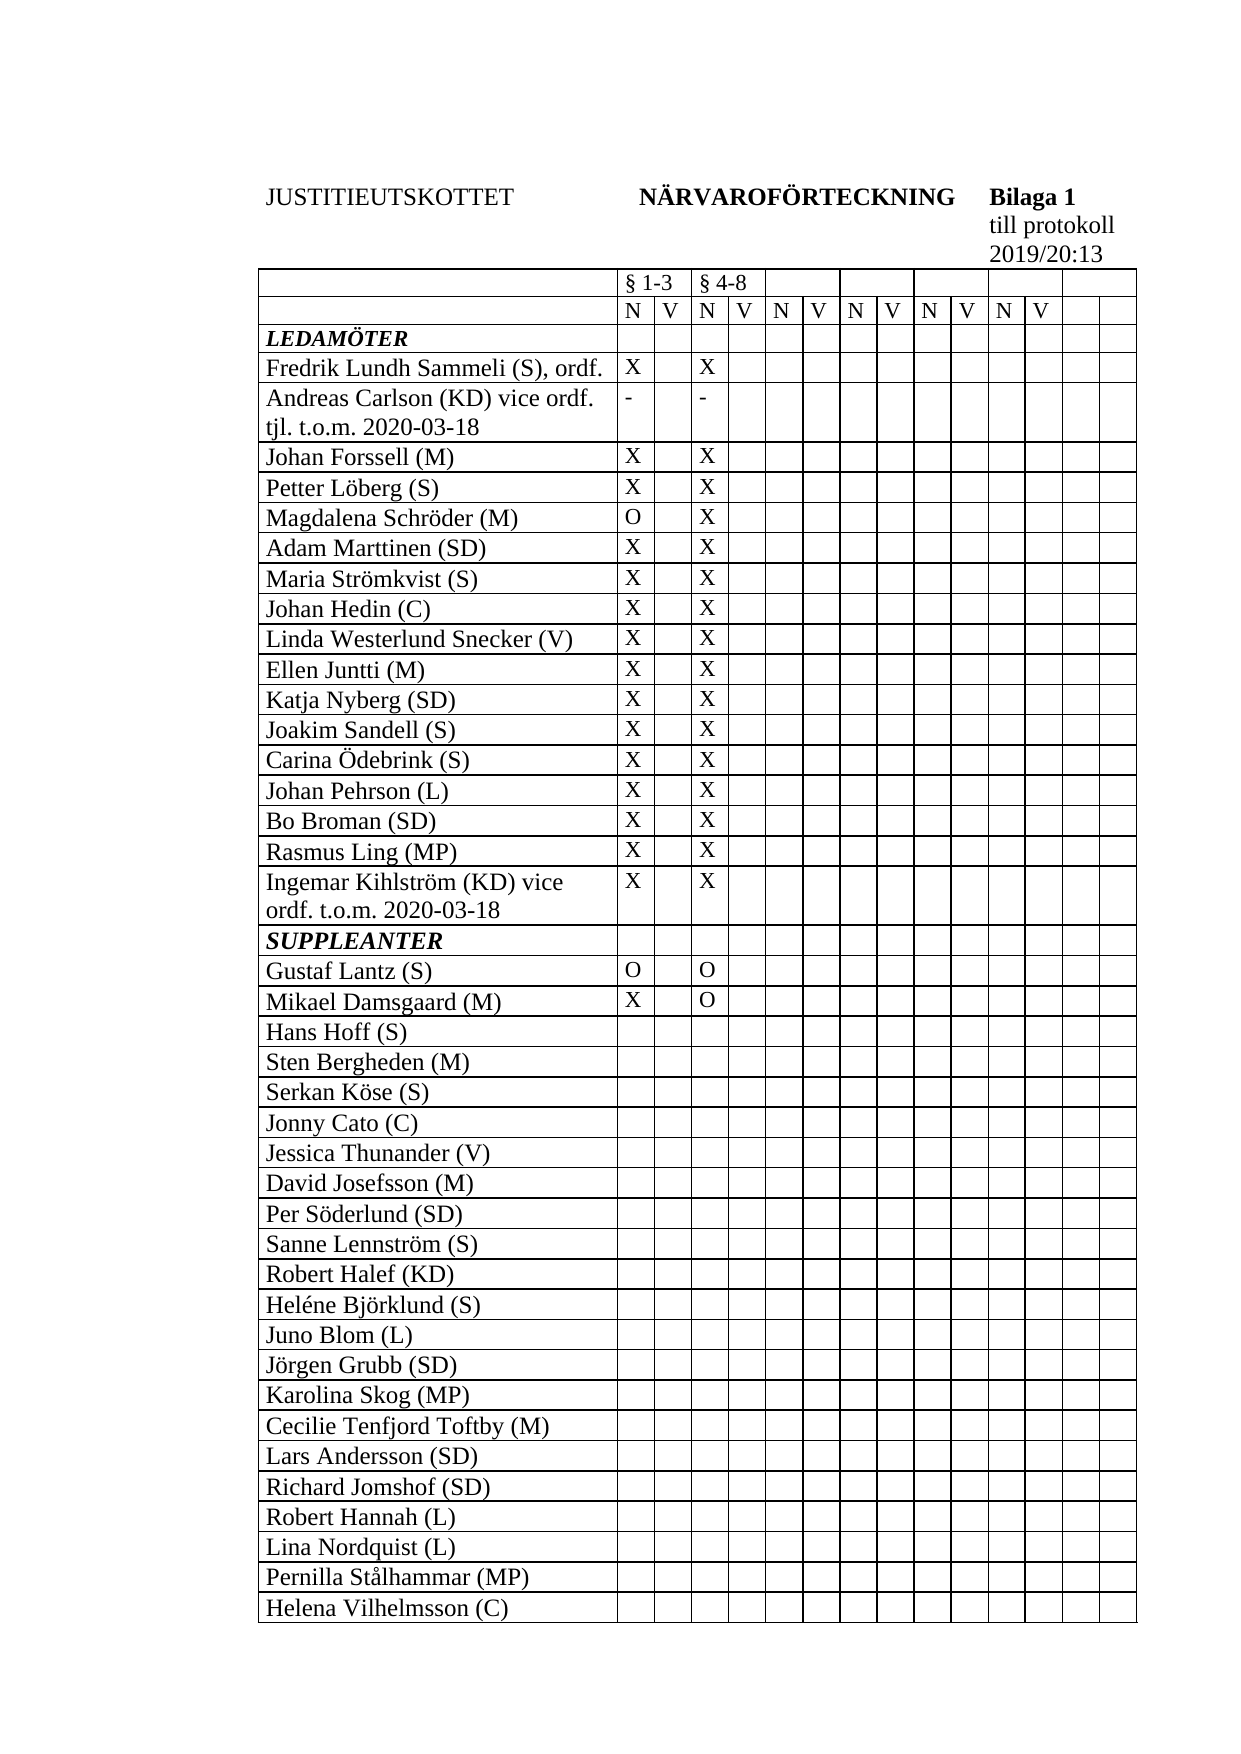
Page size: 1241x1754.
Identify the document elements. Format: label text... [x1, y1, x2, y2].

table_cell [766, 1593, 802, 1622]
table_cell [766, 473, 802, 502]
table_cell Maria Strömkvist (S) [259, 564, 617, 592]
table_cell V [878, 297, 913, 324]
table_cell [766, 353, 802, 382]
table_cell [989, 956, 1024, 985]
table_cell [915, 1472, 950, 1500]
table_cell N [841, 297, 876, 324]
table_cell [804, 325, 839, 352]
table_cell [655, 776, 691, 805]
table_cell X [618, 746, 654, 774]
table_cell [766, 1260, 802, 1288]
table_cell [655, 1290, 691, 1318]
table_cell [952, 926, 988, 955]
table_cell [618, 1563, 654, 1591]
table_cell [1063, 473, 1099, 502]
table_cell [692, 1047, 728, 1076]
table_cell [766, 655, 802, 683]
table_cell [655, 1199, 691, 1227]
table_cell [692, 1350, 728, 1379]
table_cell [1063, 1290, 1099, 1318]
table_cell O [618, 503, 654, 532]
table_cell [692, 1502, 728, 1531]
table_cell [655, 353, 691, 382]
table_cell [1100, 594, 1136, 623]
table_cell [915, 625, 950, 653]
table_cell [952, 685, 988, 714]
table_cell [878, 956, 913, 985]
table_cell - [692, 383, 728, 441]
table_cell [766, 1350, 802, 1379]
table_cell [878, 806, 913, 835]
table_cell [655, 1381, 691, 1409]
table_cell Magdalena Schröder (M) [259, 503, 617, 532]
table_cell [915, 594, 950, 623]
table_cell [989, 503, 1024, 532]
table_cell [989, 926, 1024, 955]
table_cell [1063, 1350, 1099, 1379]
table_cell [766, 564, 802, 592]
table_cell [952, 806, 988, 835]
table_cell [841, 1350, 876, 1379]
table_cell [1026, 625, 1062, 653]
table_cell [766, 533, 802, 562]
table_cell [915, 1260, 950, 1288]
table_cell [952, 746, 988, 774]
table_cell [915, 1290, 950, 1318]
table_cell [1100, 325, 1136, 352]
table_cell [1063, 1168, 1099, 1197]
table_cell [729, 443, 765, 471]
table_cell [841, 1078, 876, 1106]
table_cell [618, 1047, 654, 1076]
table_cell [618, 1017, 654, 1046]
table_cell [1026, 926, 1062, 955]
table_cell [1100, 1108, 1136, 1137]
table_cell [989, 1532, 1024, 1561]
table_cell Fredrik Lundh Sammeli (S), ordf. [259, 353, 617, 382]
table_cell [952, 1078, 988, 1106]
table_cell [952, 353, 988, 382]
table_cell [766, 383, 802, 441]
table_cell Serkan Köse (S) [259, 1078, 617, 1106]
table_cell [729, 746, 765, 774]
table_cell [618, 1381, 654, 1409]
table_cell [915, 837, 950, 865]
table_cell [915, 1229, 950, 1258]
table_cell [1100, 383, 1136, 441]
table_cell [729, 353, 765, 382]
table_cell [989, 1381, 1024, 1409]
table_cell [952, 1472, 988, 1500]
table_cell [1026, 746, 1062, 774]
table_cell [804, 564, 839, 592]
table_cell [841, 383, 876, 441]
table_cell [729, 594, 765, 623]
table_cell [952, 533, 988, 562]
table_cell X [692, 655, 728, 683]
table_cell [878, 837, 913, 865]
table_cell [841, 443, 876, 471]
table_cell Per Söderlund (SD) [259, 1199, 617, 1227]
table_cell [655, 1593, 691, 1622]
table_cell [878, 353, 913, 382]
table_cell Joakim Sandell (S) [259, 715, 617, 744]
table_cell [989, 443, 1024, 471]
table_cell [655, 533, 691, 562]
table_cell [878, 1350, 913, 1379]
table_cell [766, 806, 802, 835]
table_cell [618, 1320, 654, 1349]
table_cell [841, 1017, 876, 1046]
table_cell [804, 1472, 839, 1500]
table_cell [841, 1290, 876, 1318]
table_cell [1063, 1320, 1099, 1349]
table_cell [766, 776, 802, 805]
table_cell [915, 1381, 950, 1409]
table_cell [878, 1381, 913, 1409]
table_cell [952, 1411, 988, 1440]
table_cell [655, 806, 691, 835]
table_cell [729, 503, 765, 532]
table_cell [804, 503, 839, 532]
table_cell [1100, 746, 1136, 774]
table_cell [878, 1290, 913, 1318]
table_cell Lars Andersson (SD) [259, 1441, 617, 1470]
table_cell [952, 1350, 988, 1379]
table_cell [729, 625, 765, 653]
table_cell [841, 776, 876, 805]
table_cell [692, 1532, 728, 1561]
table_cell [618, 1411, 654, 1440]
table_cell [915, 1017, 950, 1046]
table_cell [729, 1532, 765, 1561]
table_cell [804, 473, 839, 502]
table_cell [766, 926, 802, 955]
table_cell [655, 746, 691, 774]
table_cell [841, 1320, 876, 1349]
table_cell [729, 1078, 765, 1106]
table_cell N [618, 297, 654, 324]
table_cell [878, 1199, 913, 1227]
table_cell [1063, 443, 1099, 471]
table_cell [1026, 1381, 1062, 1409]
table_cell X [692, 594, 728, 623]
table_cell [259, 270, 617, 296]
table_cell SUPPLEANTER [259, 926, 617, 955]
table_cell [1063, 270, 1136, 296]
table_cell [989, 1411, 1024, 1440]
table_cell [952, 1290, 988, 1318]
table_cell [766, 1411, 802, 1440]
table_cell [729, 1047, 765, 1076]
table_cell [952, 564, 988, 592]
table_cell [1026, 806, 1062, 835]
table_cell [766, 1441, 802, 1470]
table_cell [729, 1168, 765, 1197]
table_cell Andreas Carlson (KD) vice ordf. tjl. t.o.m. 2020-03-18 [259, 383, 617, 441]
table_cell [1063, 297, 1099, 324]
table_cell [878, 1047, 913, 1076]
table_cell [1063, 1563, 1099, 1591]
table_cell [1063, 564, 1099, 592]
table_cell V [1026, 297, 1062, 324]
table_cell [1026, 837, 1062, 865]
table_cell [729, 685, 765, 714]
table_cell [952, 1441, 988, 1470]
table_cell [952, 443, 988, 471]
table_cell [729, 1593, 765, 1622]
table_cell [878, 1502, 913, 1531]
table_cell [618, 1593, 654, 1622]
table_cell X [618, 353, 654, 382]
table_cell [989, 533, 1024, 562]
table_cell [878, 594, 913, 623]
table_cell [841, 473, 876, 502]
table_cell [1100, 473, 1136, 502]
table_cell [804, 715, 839, 744]
table_cell [878, 776, 913, 805]
table_cell [841, 715, 876, 744]
table_cell [1100, 625, 1136, 653]
table_cell [1063, 987, 1099, 1015]
table_cell [655, 564, 691, 592]
table_cell [729, 837, 765, 865]
table_cell X [618, 443, 654, 471]
table_cell [1026, 1320, 1062, 1349]
table_cell [952, 1260, 988, 1288]
table_cell [618, 1502, 654, 1531]
table_cell [1026, 1411, 1062, 1440]
table_cell [878, 1593, 913, 1622]
table_cell [729, 987, 765, 1015]
table_cell N [766, 297, 802, 324]
table_cell [804, 1047, 839, 1076]
table_cell [1063, 1047, 1099, 1076]
table_cell X [692, 837, 728, 865]
table_cell Lina Nordquist (L) [259, 1532, 617, 1561]
table_cell Petter Löberg (S) [259, 473, 617, 502]
table_cell [729, 806, 765, 835]
table_cell [655, 956, 691, 985]
table_cell [1100, 1350, 1136, 1379]
table_cell [841, 1593, 876, 1622]
table_cell [729, 655, 765, 683]
table_cell § 4-8 [692, 270, 765, 296]
table_cell [989, 867, 1024, 924]
table_cell [729, 1199, 765, 1227]
table_cell Katja Nyberg (SD) [259, 685, 617, 714]
table_cell [1100, 1320, 1136, 1349]
table_cell [655, 655, 691, 683]
table_cell [878, 1472, 913, 1500]
table_cell [804, 837, 839, 865]
table_cell [766, 1138, 802, 1167]
table_cell [841, 503, 876, 532]
table_cell [878, 1532, 913, 1561]
table_cell [841, 594, 876, 623]
table_cell [1026, 564, 1062, 592]
table_cell [766, 1108, 802, 1137]
table_cell [915, 956, 950, 985]
table_cell [618, 1138, 654, 1167]
table_cell [878, 746, 913, 774]
table_cell [989, 1502, 1024, 1531]
table_cell [952, 1593, 988, 1622]
table_cell [1026, 655, 1062, 683]
table_cell [915, 1199, 950, 1227]
table_cell [989, 270, 1062, 296]
table_cell [1100, 806, 1136, 835]
table_cell [804, 1350, 839, 1379]
table_cell [878, 625, 913, 653]
table_cell [655, 1260, 691, 1288]
table_cell [841, 1502, 876, 1531]
table_cell [952, 594, 988, 623]
table_cell [841, 956, 876, 985]
table_cell [989, 987, 1024, 1015]
table_cell [766, 956, 802, 985]
table_cell [618, 1260, 654, 1288]
table_cell [655, 715, 691, 744]
table_cell [766, 1168, 802, 1197]
table_cell X [692, 867, 728, 924]
table_cell N [989, 297, 1024, 324]
table_cell [804, 533, 839, 562]
table_cell X [692, 564, 728, 592]
table_cell [692, 1381, 728, 1409]
table_cell [804, 353, 839, 382]
table_cell [1100, 1168, 1136, 1197]
table_cell [1100, 1260, 1136, 1288]
table_cell [878, 443, 913, 471]
table_cell [766, 443, 802, 471]
table_cell [1063, 383, 1099, 441]
table_cell [804, 806, 839, 835]
table_cell [618, 1290, 654, 1318]
table_cell Juno Blom (L) [259, 1320, 617, 1349]
table_cell [989, 1199, 1024, 1227]
table_cell [915, 806, 950, 835]
table_cell [1100, 503, 1136, 532]
table_cell [952, 837, 988, 865]
table_cell [655, 1320, 691, 1349]
table_cell [655, 987, 691, 1015]
table_cell [989, 1260, 1024, 1288]
table_cell [1063, 1441, 1099, 1470]
table_cell [692, 1472, 728, 1500]
table_cell X [692, 533, 728, 562]
table_cell [1100, 1563, 1136, 1591]
table_cell [952, 1563, 988, 1591]
table_cell [878, 1260, 913, 1288]
table_cell [878, 926, 913, 955]
table_cell [952, 625, 988, 653]
table_cell [655, 837, 691, 865]
table_cell [841, 1199, 876, 1227]
table_cell [915, 926, 950, 955]
table_cell [804, 1563, 839, 1591]
table_cell [1063, 625, 1099, 653]
table_cell V [729, 297, 765, 324]
table_cell [878, 655, 913, 683]
table_cell David Josefsson (M) [259, 1168, 617, 1197]
table_cell [1063, 533, 1099, 562]
table_cell [1026, 776, 1062, 805]
table_cell [1063, 715, 1099, 744]
table_cell X [618, 533, 654, 562]
table_cell [729, 1502, 765, 1531]
table_cell [766, 594, 802, 623]
table_cell [989, 1563, 1024, 1591]
table_cell [878, 473, 913, 502]
table_cell Sanne Lennström (S) [259, 1229, 617, 1258]
table_cell [915, 776, 950, 805]
table_cell [841, 926, 876, 955]
table_cell [1026, 383, 1062, 441]
table_cell [915, 503, 950, 532]
table_cell [989, 1593, 1024, 1622]
table_cell [1026, 1532, 1062, 1561]
table_cell [1100, 926, 1136, 955]
table_cell [989, 715, 1024, 744]
table_cell [1100, 1199, 1136, 1227]
table_cell [841, 806, 876, 835]
table_cell [841, 1108, 876, 1137]
table_cell [989, 625, 1024, 653]
table_cell [915, 1532, 950, 1561]
table_cell [655, 926, 691, 955]
table_cell X [618, 987, 654, 1015]
table_cell [915, 1138, 950, 1167]
table_cell [729, 1411, 765, 1440]
table_cell [1026, 1017, 1062, 1046]
table_cell [729, 1320, 765, 1349]
table_cell [1026, 685, 1062, 714]
table_cell [1100, 443, 1136, 471]
table_cell [915, 1502, 950, 1531]
table_cell [655, 383, 691, 441]
table_cell [989, 1168, 1024, 1197]
table_cell [692, 1320, 728, 1349]
table_cell [841, 1047, 876, 1076]
table_cell [1100, 1502, 1136, 1531]
table_cell Karolina Skog (MP) [259, 1381, 617, 1409]
table_cell [804, 776, 839, 805]
table_cell [841, 685, 876, 714]
table_cell [952, 383, 988, 441]
table_cell [804, 1078, 839, 1106]
table_cell [692, 926, 728, 955]
table_cell [989, 594, 1024, 623]
table_cell [1100, 1532, 1136, 1561]
table_cell [766, 1017, 802, 1046]
table_cell [841, 746, 876, 774]
table_cell [1063, 806, 1099, 835]
table_cell [841, 987, 876, 1015]
table_cell [878, 1017, 913, 1046]
table_cell [1063, 1532, 1099, 1561]
table_cell [841, 1260, 876, 1288]
table_cell [804, 1381, 839, 1409]
table_cell [915, 1078, 950, 1106]
table_cell [878, 383, 913, 441]
table_cell [729, 715, 765, 744]
table_cell [618, 325, 654, 352]
table_cell [1026, 1078, 1062, 1106]
table_cell Jessica Thunander (V) [259, 1138, 617, 1167]
table_cell [915, 867, 950, 924]
table_cell [1026, 1260, 1062, 1288]
table_cell [841, 353, 876, 382]
table_cell Jonny Cato (C) [259, 1108, 617, 1137]
table_cell [729, 1472, 765, 1500]
table_cell [766, 685, 802, 714]
table_cell [989, 1441, 1024, 1470]
table_cell [655, 1017, 691, 1046]
table_cell O [618, 956, 654, 985]
table_cell [766, 1563, 802, 1591]
table_cell [989, 473, 1024, 502]
table_cell [989, 685, 1024, 714]
table_cell [692, 1563, 728, 1591]
table_cell Gustaf Lantz (S) [259, 956, 617, 985]
table_cell [952, 1168, 988, 1197]
table_header JUSTITIEUTSKOTTET [258, 182, 613, 268]
table_cell [841, 837, 876, 865]
table_cell [878, 715, 913, 744]
table_cell [766, 1047, 802, 1076]
table_cell [878, 564, 913, 592]
table_cell Pernilla Stålhammar (MP) [259, 1563, 617, 1591]
table_cell [915, 473, 950, 502]
table_cell [1026, 1199, 1062, 1227]
table_cell [1026, 533, 1062, 562]
table_cell [692, 325, 728, 352]
table_cell [989, 1290, 1024, 1318]
table_cell [1063, 594, 1099, 623]
table_cell [729, 383, 765, 441]
table_cell [1063, 867, 1099, 924]
table_header Bilaga 1 till protokoll 2019/20:13 [982, 182, 1137, 268]
table_cell [915, 746, 950, 774]
table_cell [1026, 353, 1062, 382]
table_cell [952, 503, 988, 532]
table_cell X [692, 776, 728, 805]
table_cell [766, 867, 802, 924]
table_cell X [618, 715, 654, 744]
table_cell [618, 1350, 654, 1379]
table_cell [655, 1441, 691, 1470]
table_cell [878, 987, 913, 1015]
table_cell [766, 325, 802, 352]
table_cell [655, 1108, 691, 1137]
table_cell [766, 1502, 802, 1531]
table_cell X [618, 564, 654, 592]
table_cell [766, 746, 802, 774]
table_cell [989, 1229, 1024, 1258]
table_cell [655, 1078, 691, 1106]
table_cell [1100, 564, 1136, 592]
table_cell [729, 1229, 765, 1258]
table_cell [729, 776, 765, 805]
table_cell LEDAMÖTER [259, 325, 617, 352]
table_cell [729, 867, 765, 924]
table_cell [1100, 715, 1136, 744]
table_cell [655, 473, 691, 502]
table_cell [989, 776, 1024, 805]
table_cell [915, 685, 950, 714]
table_cell [915, 1320, 950, 1349]
table_cell [1063, 1381, 1099, 1409]
table_cell [766, 837, 802, 865]
table_cell [1100, 1017, 1136, 1046]
table_cell [989, 1017, 1024, 1046]
table_cell [952, 1320, 988, 1349]
table_cell [655, 1229, 691, 1258]
table_cell X [618, 837, 654, 865]
table_cell [1026, 443, 1062, 471]
table_cell [729, 956, 765, 985]
table_cell [1026, 1168, 1062, 1197]
table_cell [692, 1078, 728, 1106]
table_cell [766, 1078, 802, 1106]
table_cell [878, 325, 913, 352]
table_cell [804, 1593, 839, 1622]
table_cell V [655, 297, 691, 324]
table_cell [692, 1138, 728, 1167]
table_cell X [692, 443, 728, 471]
table_cell Mikael Damsgaard (M) [259, 987, 617, 1015]
table_cell [804, 1199, 839, 1227]
table_cell [766, 625, 802, 653]
table_cell [841, 867, 876, 924]
table_cell [952, 776, 988, 805]
table_cell [766, 1532, 802, 1561]
table_cell [952, 1229, 988, 1258]
table_cell [952, 1532, 988, 1561]
table_cell [766, 1199, 802, 1227]
table_cell [1063, 1593, 1099, 1622]
table_cell [915, 715, 950, 744]
table_cell [804, 655, 839, 683]
table_cell [1026, 1441, 1062, 1470]
table_cell [729, 1017, 765, 1046]
table_cell [655, 1532, 691, 1561]
table_cell [1026, 1229, 1062, 1258]
table_cell [878, 1411, 913, 1440]
table_cell [804, 926, 839, 955]
table_cell [804, 1229, 839, 1258]
table_cell [1100, 867, 1136, 924]
table_cell X [692, 746, 728, 774]
table_cell Linda Westerlund Snecker (V) [259, 625, 617, 653]
table_cell [1026, 1108, 1062, 1137]
table_cell [878, 1441, 913, 1470]
table_cell [804, 1502, 839, 1531]
table_cell [655, 1411, 691, 1440]
table_cell [915, 1441, 950, 1470]
table_cell [878, 533, 913, 562]
table_cell [766, 270, 839, 296]
table_cell [692, 1411, 728, 1440]
table_cell [1100, 1138, 1136, 1167]
table_cell [952, 956, 988, 985]
table_cell [878, 1320, 913, 1349]
table_cell [878, 1138, 913, 1167]
table_cell [655, 1472, 691, 1500]
table_cell [841, 655, 876, 683]
table_cell [655, 325, 691, 352]
table_cell [1026, 1350, 1062, 1379]
table_cell [915, 1563, 950, 1591]
table_cell Richard Jomshof (SD) [259, 1472, 617, 1500]
table_cell [1026, 715, 1062, 744]
table_cell [729, 533, 765, 562]
table_cell [952, 473, 988, 502]
table_cell Jörgen Grubb (SD) [259, 1350, 617, 1379]
table_cell [804, 685, 839, 714]
table_cell [804, 956, 839, 985]
table_cell [841, 1229, 876, 1258]
table_cell [729, 1108, 765, 1137]
table_cell [1026, 1290, 1062, 1318]
table_cell [952, 1199, 988, 1227]
table_cell [655, 625, 691, 653]
table_cell [1100, 1593, 1136, 1622]
table_cell [841, 1472, 876, 1500]
table_cell [1063, 1472, 1099, 1500]
table_cell [1100, 685, 1136, 714]
table_cell [692, 1260, 728, 1288]
table_cell [804, 1260, 839, 1288]
table_cell [1100, 1381, 1136, 1409]
table_cell [692, 1229, 728, 1258]
table_cell [1063, 926, 1099, 955]
table_cell [989, 1472, 1024, 1500]
table_cell [1026, 956, 1062, 985]
table_cell [841, 1138, 876, 1167]
table_cell X [618, 625, 654, 653]
table_cell [878, 1108, 913, 1137]
table_cell [729, 1290, 765, 1318]
table_cell [1063, 1078, 1099, 1106]
table_cell [1063, 1229, 1099, 1258]
table_cell [618, 1108, 654, 1137]
table_cell [878, 685, 913, 714]
table_cell [1063, 1017, 1099, 1046]
table_cell [1026, 987, 1062, 1015]
table_cell [655, 594, 691, 623]
table_cell [915, 443, 950, 471]
table_cell Johan Pehrson (L) [259, 776, 617, 805]
table_cell [618, 926, 654, 955]
table_cell [259, 297, 617, 324]
table_cell [915, 353, 950, 382]
table_cell [841, 564, 876, 592]
table_cell Adam Marttinen (SD) [259, 533, 617, 562]
table_cell [915, 564, 950, 592]
table_cell O [692, 956, 728, 985]
table_cell [729, 926, 765, 955]
table_cell [1063, 325, 1099, 352]
table_cell [655, 503, 691, 532]
table_cell [1063, 776, 1099, 805]
table_cell [692, 1199, 728, 1227]
table_cell [915, 270, 988, 296]
table_cell [804, 1411, 839, 1440]
table_cell [1026, 594, 1062, 623]
table_cell [766, 1290, 802, 1318]
table_cell Rasmus Ling (MP) [259, 837, 617, 865]
table_cell [841, 270, 913, 296]
table_cell [1100, 655, 1136, 683]
table_cell [729, 1350, 765, 1379]
table_cell [841, 625, 876, 653]
table_cell [1100, 533, 1136, 562]
table_cell [655, 1563, 691, 1591]
table_cell [915, 383, 950, 441]
table_cell X [692, 473, 728, 502]
table_cell [804, 987, 839, 1015]
table_cell [1063, 353, 1099, 382]
table_cell [804, 1168, 839, 1197]
table_cell Sten Bergheden (M) [259, 1047, 617, 1076]
table_cell [804, 1320, 839, 1349]
table_cell [1100, 1078, 1136, 1106]
table_cell [655, 1168, 691, 1197]
table_cell O [692, 987, 728, 1015]
table_cell Bo Broman (SD) [259, 806, 617, 835]
table_cell [1100, 353, 1136, 382]
table_cell [618, 1441, 654, 1470]
table_cell [841, 1381, 876, 1409]
table_cell X [692, 503, 728, 532]
table_cell [952, 1138, 988, 1167]
table_cell X [618, 806, 654, 835]
table_cell [989, 1138, 1024, 1167]
table_cell [804, 867, 839, 924]
table_cell [1026, 1563, 1062, 1591]
table_cell [989, 325, 1024, 352]
table_cell [1100, 297, 1136, 324]
table_cell [729, 325, 765, 352]
table_cell [952, 325, 988, 352]
table_cell Robert Hannah (L) [259, 1502, 617, 1531]
table_cell [989, 1047, 1024, 1076]
table_cell [1100, 956, 1136, 985]
table_cell [915, 325, 950, 352]
table_cell [692, 1168, 728, 1197]
table_cell V [804, 297, 839, 324]
table_cell [804, 383, 839, 441]
table_cell [804, 1138, 839, 1167]
table_cell [655, 1138, 691, 1167]
table_cell [1026, 473, 1062, 502]
table_cell [618, 1078, 654, 1106]
table_cell [841, 1563, 876, 1591]
table_cell Hans Hoff (S) [259, 1017, 617, 1046]
table_cell [804, 594, 839, 623]
table_cell Carina Ödebrink (S) [259, 746, 617, 774]
table_cell [655, 1047, 691, 1076]
table_cell [1063, 655, 1099, 683]
table_cell [915, 1047, 950, 1076]
table_cell [952, 867, 988, 924]
table_cell [952, 1017, 988, 1046]
table_cell [729, 1441, 765, 1470]
table_cell Johan Hedin (C) [259, 594, 617, 623]
table_header NÄRVAROFÖRTECKNING [613, 182, 982, 268]
table_cell [729, 1260, 765, 1288]
table_cell [989, 1078, 1024, 1106]
table_cell [729, 473, 765, 502]
table_cell [1063, 1108, 1099, 1137]
table_cell Ellen Juntti (M) [259, 655, 617, 683]
table_cell [766, 1472, 802, 1500]
table_cell [915, 987, 950, 1015]
table_cell [841, 1411, 876, 1440]
table_cell [989, 564, 1024, 592]
table_cell [804, 1290, 839, 1318]
table_cell [618, 1168, 654, 1197]
table_cell X [692, 625, 728, 653]
table_cell N [692, 297, 728, 324]
table_cell X [618, 776, 654, 805]
table_cell [989, 1350, 1024, 1379]
table_cell [841, 533, 876, 562]
table_cell [989, 837, 1024, 865]
table_cell [729, 1381, 765, 1409]
table_cell [989, 1320, 1024, 1349]
table_cell [729, 564, 765, 592]
table_cell [952, 1047, 988, 1076]
table_cell [915, 1350, 950, 1379]
table_cell [841, 1441, 876, 1470]
table_cell [1026, 867, 1062, 924]
table_cell [952, 1108, 988, 1137]
table_cell [766, 987, 802, 1015]
table_cell [692, 1290, 728, 1318]
table_cell [915, 1593, 950, 1622]
table_cell [1100, 987, 1136, 1015]
table_cell X [692, 353, 728, 382]
table_cell [1026, 1472, 1062, 1500]
table_cell [1063, 1260, 1099, 1288]
table_cell [692, 1017, 728, 1046]
table_cell X [618, 685, 654, 714]
table_cell [729, 1563, 765, 1591]
table_cell [915, 533, 950, 562]
table_cell [692, 1441, 728, 1470]
table_cell - [618, 383, 654, 441]
table_cell X [692, 685, 728, 714]
table_cell Robert Halef (KD) [259, 1260, 617, 1288]
table_cell [915, 655, 950, 683]
table_cell [1063, 1138, 1099, 1167]
table_cell X [618, 655, 654, 683]
table_cell [1063, 1502, 1099, 1531]
table_cell [618, 1229, 654, 1258]
table_cell [952, 1381, 988, 1409]
table_cell [1063, 503, 1099, 532]
table_cell [766, 1381, 802, 1409]
table_cell [989, 383, 1024, 441]
table_cell [1063, 956, 1099, 985]
table_cell [729, 1138, 765, 1167]
table_cell [952, 1502, 988, 1531]
table_cell V [952, 297, 988, 324]
table_cell [878, 1229, 913, 1258]
table_cell [655, 443, 691, 471]
table_cell [618, 1199, 654, 1227]
table_cell [1026, 325, 1062, 352]
table_cell [952, 655, 988, 683]
table_cell [989, 353, 1024, 382]
table_cell X [618, 867, 654, 924]
table_cell [1100, 1290, 1136, 1318]
table_cell [1100, 1411, 1136, 1440]
table_cell [1100, 1441, 1136, 1470]
table_cell N [915, 297, 950, 324]
table_cell [1026, 503, 1062, 532]
table_cell [692, 1108, 728, 1137]
table_cell [1063, 685, 1099, 714]
table_cell [1026, 1138, 1062, 1167]
table_cell [804, 1441, 839, 1470]
table_cell [655, 1502, 691, 1531]
table_cell [1100, 1472, 1136, 1500]
table_cell [618, 1472, 654, 1500]
table_cell [915, 1168, 950, 1197]
table_cell [804, 1108, 839, 1137]
table_cell [989, 1108, 1024, 1137]
table_cell [915, 1108, 950, 1137]
table_cell [878, 503, 913, 532]
table_cell X [618, 473, 654, 502]
table_cell Johan Forssell (M) [259, 443, 617, 471]
table_cell X [692, 715, 728, 744]
table_cell Helena Vilhelmsson (C) [259, 1593, 617, 1622]
table_cell [804, 443, 839, 471]
table_cell [1063, 1411, 1099, 1440]
table_cell Cecilie Tenfjord Toftby (M) [259, 1411, 617, 1440]
table_cell Ingemar Kihlström (KD) vice ordf. t.o.m. 2020-03-18 [259, 867, 617, 924]
table_cell [878, 867, 913, 924]
table_cell [655, 685, 691, 714]
table_cell [989, 655, 1024, 683]
table_cell [655, 867, 691, 924]
table_cell [1026, 1047, 1062, 1076]
table_cell [989, 806, 1024, 835]
table_cell [766, 1320, 802, 1349]
table_cell [1100, 776, 1136, 805]
table_cell [1100, 1229, 1136, 1258]
table_cell [841, 1532, 876, 1561]
table_cell [989, 746, 1024, 774]
table_cell [878, 1078, 913, 1106]
table_cell [804, 1532, 839, 1561]
table_cell [618, 1532, 654, 1561]
table_cell [766, 503, 802, 532]
table_cell [692, 1593, 728, 1622]
table_cell [655, 1350, 691, 1379]
table_cell [766, 715, 802, 744]
table_cell [878, 1563, 913, 1591]
table_cell [878, 1168, 913, 1197]
table_cell [804, 1017, 839, 1046]
table_cell [804, 625, 839, 653]
table_cell [1100, 837, 1136, 865]
table_cell X [692, 806, 728, 835]
table_cell [841, 325, 876, 352]
table_cell [1063, 837, 1099, 865]
table_cell [952, 715, 988, 744]
table_cell [952, 987, 988, 1015]
table_cell [766, 1229, 802, 1258]
table_cell [841, 1168, 876, 1197]
table_cell § 1-3 [618, 270, 691, 296]
table_cell Heléne Björklund (S) [259, 1290, 617, 1318]
table_cell X [618, 594, 654, 623]
table_cell [1100, 1047, 1136, 1076]
table_cell [1063, 1199, 1099, 1227]
table_cell [1026, 1593, 1062, 1622]
table_cell [1063, 746, 1099, 774]
table_cell [1026, 1502, 1062, 1531]
table_cell [804, 746, 839, 774]
table_cell [915, 1411, 950, 1440]
